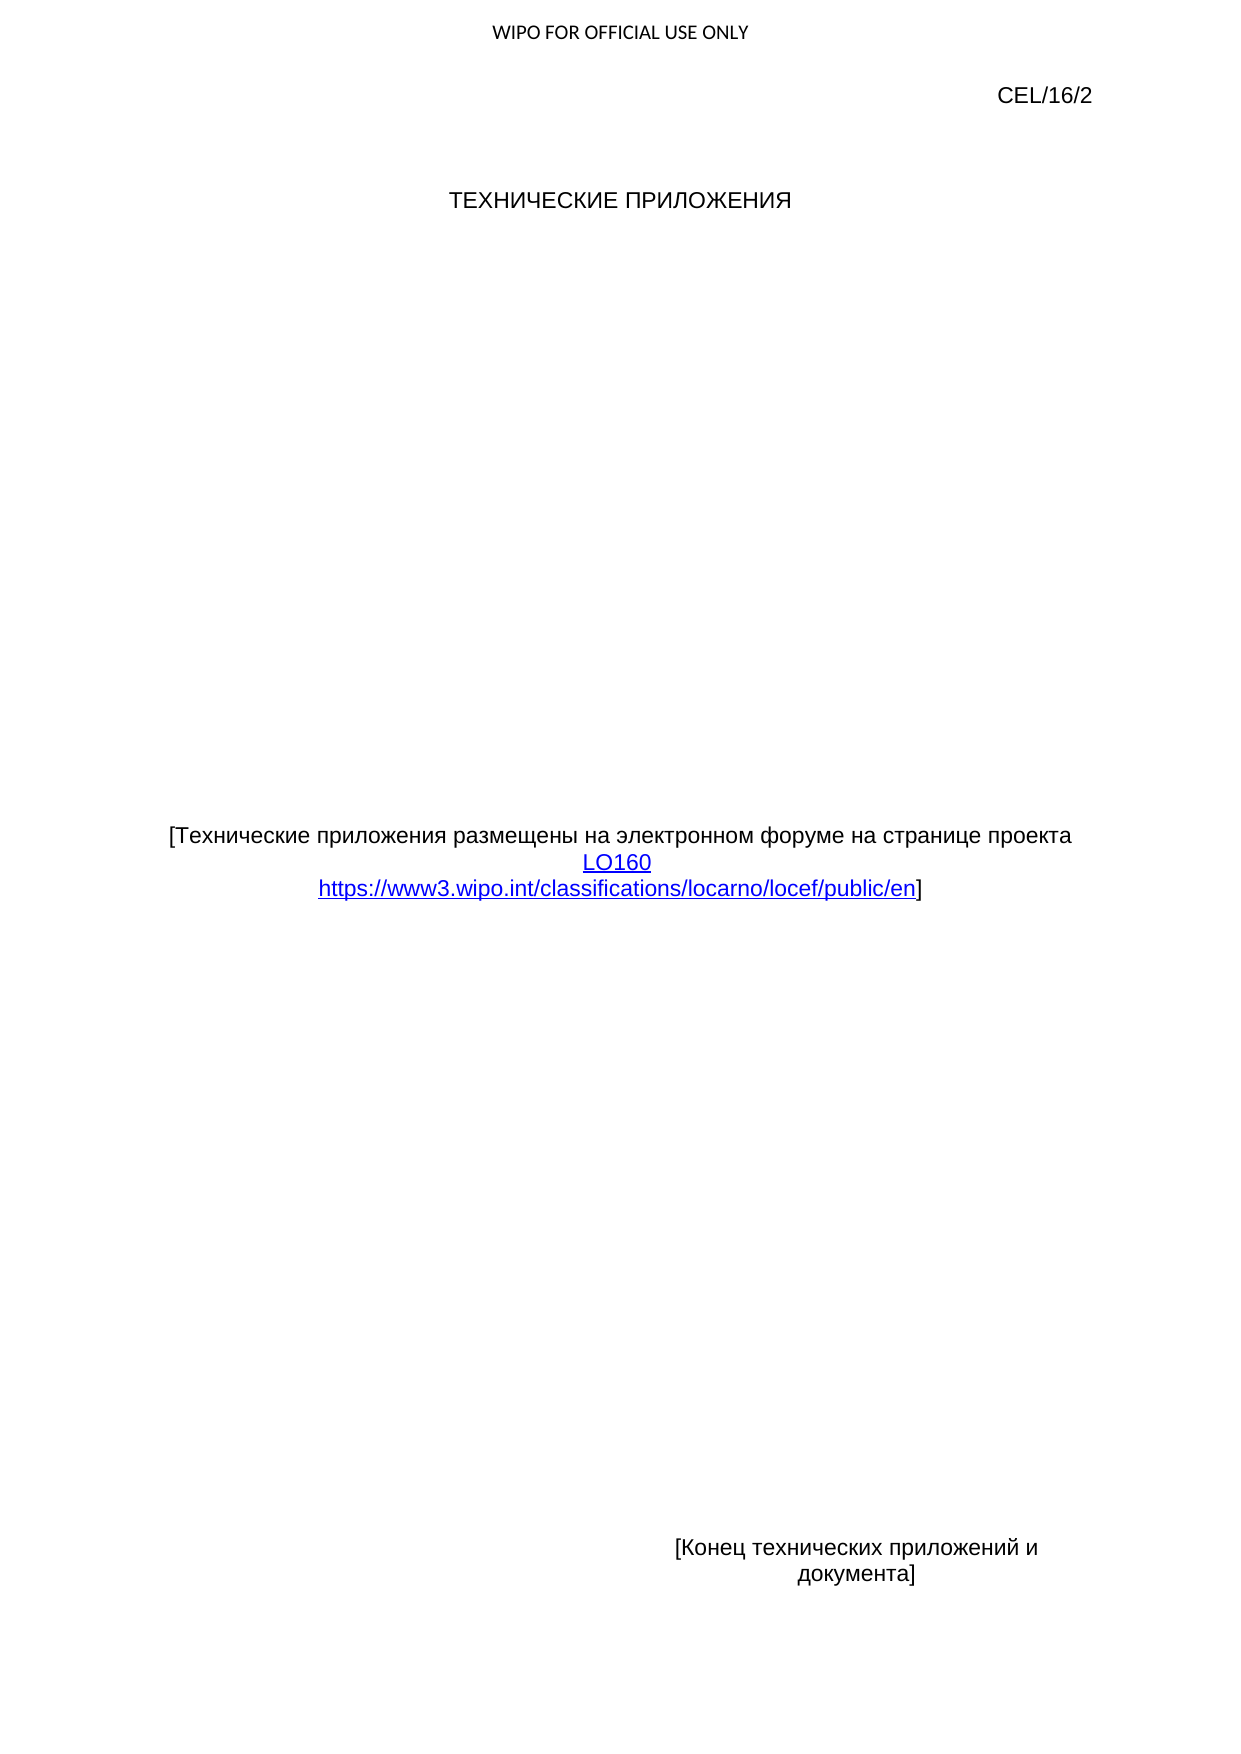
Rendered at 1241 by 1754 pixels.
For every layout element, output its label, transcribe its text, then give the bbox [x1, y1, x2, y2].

text CEL/16/2 [148, 82, 1092, 108]
text [Технические приложения размещены на электронном форуме на странице проекта LO160 https://www3.wipo.int/classifications/locarno/locef/public/en] [148, 822, 1092, 901]
text [Конец технических приложений и документа] [620, 1534, 1092, 1586]
text ТЕХНИЧЕСКИЕ ПРИЛОЖЕНИЯ [148, 187, 1092, 214]
